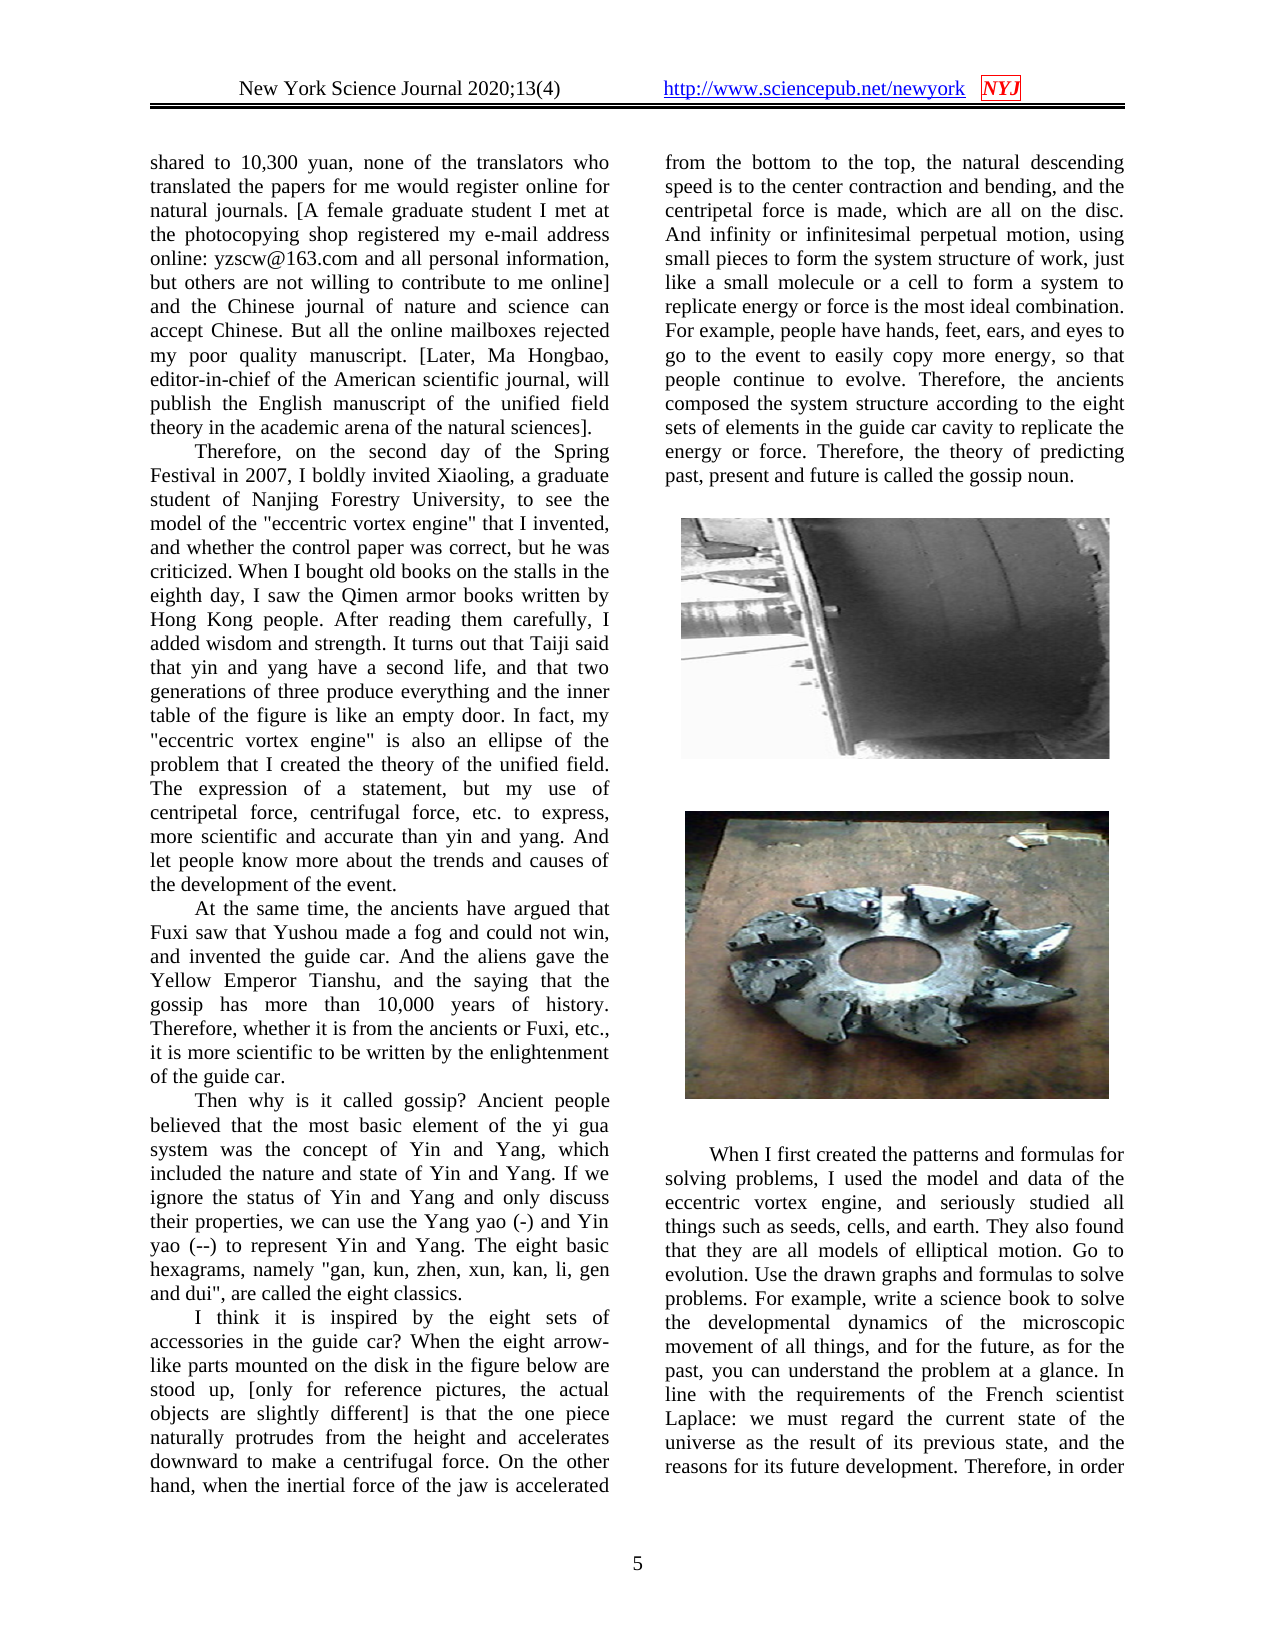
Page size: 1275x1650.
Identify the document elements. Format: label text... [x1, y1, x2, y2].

text Therefore, on the second day of the Spring Festival in 2007, I boldly invited Xiaoling, a graduate student of Nanjing Forestry University, to see the model of the "eccentric vortex engine" that I invented, and whether the control paper was correct, but he was criticized. When I bought old books on the stalls in the eighth day, I saw the Qimen armor books written by Hong Kong people. After reading them carefully, I added wisdom and strength. It turns out that Taiji said that yin and yang have a second life, and that two generations of three produce everything and the inner table of the figure is like an empty door. In fact, my "eccentric vortex engine" is also an ellipse of the problem that I created the theory of the unified field. The expression of a statement, but my use of centripetal force, centrifugal force, etc. to express, more scientific and accurate than yin and yang. And let people know more about the trends and causes of the development of the event. [150, 439, 610, 896]
picture [668, 511, 1122, 1118]
text At the same time, the ancients have argued that Fuxi saw that Yushou made a fog and could not win, and invented the guide car. And the aliens gave the Yellow Emperor Tianshu, and the saying that the gossip has more than 10,000 years of history. Therefore, whether it is from the ancients or Fuxi, etc., it is more scientific to be written by the enlightenment of the guide car. [150, 896, 610, 1088]
text Then why is it called gossip? Ancient people believed that the most basic element of the yi gua system was the concept of Yin and Yang, which included the nature and state of Yin and Yang. If we ignore the status of Yin and Yang and only discuss their properties, we can use the Yang yao (-) and Yin yao (--) to represent Yin and Yang. The eight basic hexagrams, namely "gan, kun, zhen, xun, kan, li, gen and dui", are called the eight classics. [150, 1088, 610, 1305]
text I think it is inspired by the eight sets of accessories in the guide car? When the eight arrow-like parts mounted on the disk in the figure below are stood up, [only for reference pictures, the actual objects are slightly different] is that the one piece naturally protrudes from the height and accelerates downward to make a centrifugal force. On the other hand, when the inertial force of the jaw is accelerated from the bottom to the top, the natural descending speed is to the center contraction and bending, and the centripetal force is made, which are all on the disc. And infinity or infinitesimal perpetual motion, using small pieces to form the system structure of work, just like a small molecule or a cell to form a system to replicate energy or force is the most ideal combination. For example, people have hands, feet, ears, and eyes to go to the event to easily copy more energy, so that people continue to evolve. Therefore, the ancients composed the system structure according to the eight sets of elements in the guide car cavity to replicate the energy or force. Therefore, the theory of predicting past, present and future is called the gossip noun. [665, 150, 1125, 487]
text I think it is inspired by the eight sets of accessories in the guide car? When the eight arrow-like parts mounted on the disk in the figure below are stood up, [only for reference pictures, the actual objects are slightly different] is that the one piece naturally protrudes from the height and accelerates downward to make a centrifugal force. On the other hand, when the inertial force of the jaw is accelerated from the bottom to the top, the natural descending speed is to the center contraction and bending, and the centripetal force is made, which are all on the disc. And infinity or infinitesimal perpetual motion, using small pieces to form the system structure of work, just like a small molecule or a cell to form a system to replicate energy or force is the most ideal combination. For example, people have hands, feet, ears, and eyes to go to the event to easily copy more energy, so that people continue to evolve. Therefore, the ancients composed the system structure according to the eight sets of elements in the guide car cavity to replicate the energy or force. Therefore, the theory of predicting past, present and future is called the gossip noun. [150, 1305, 610, 1497]
